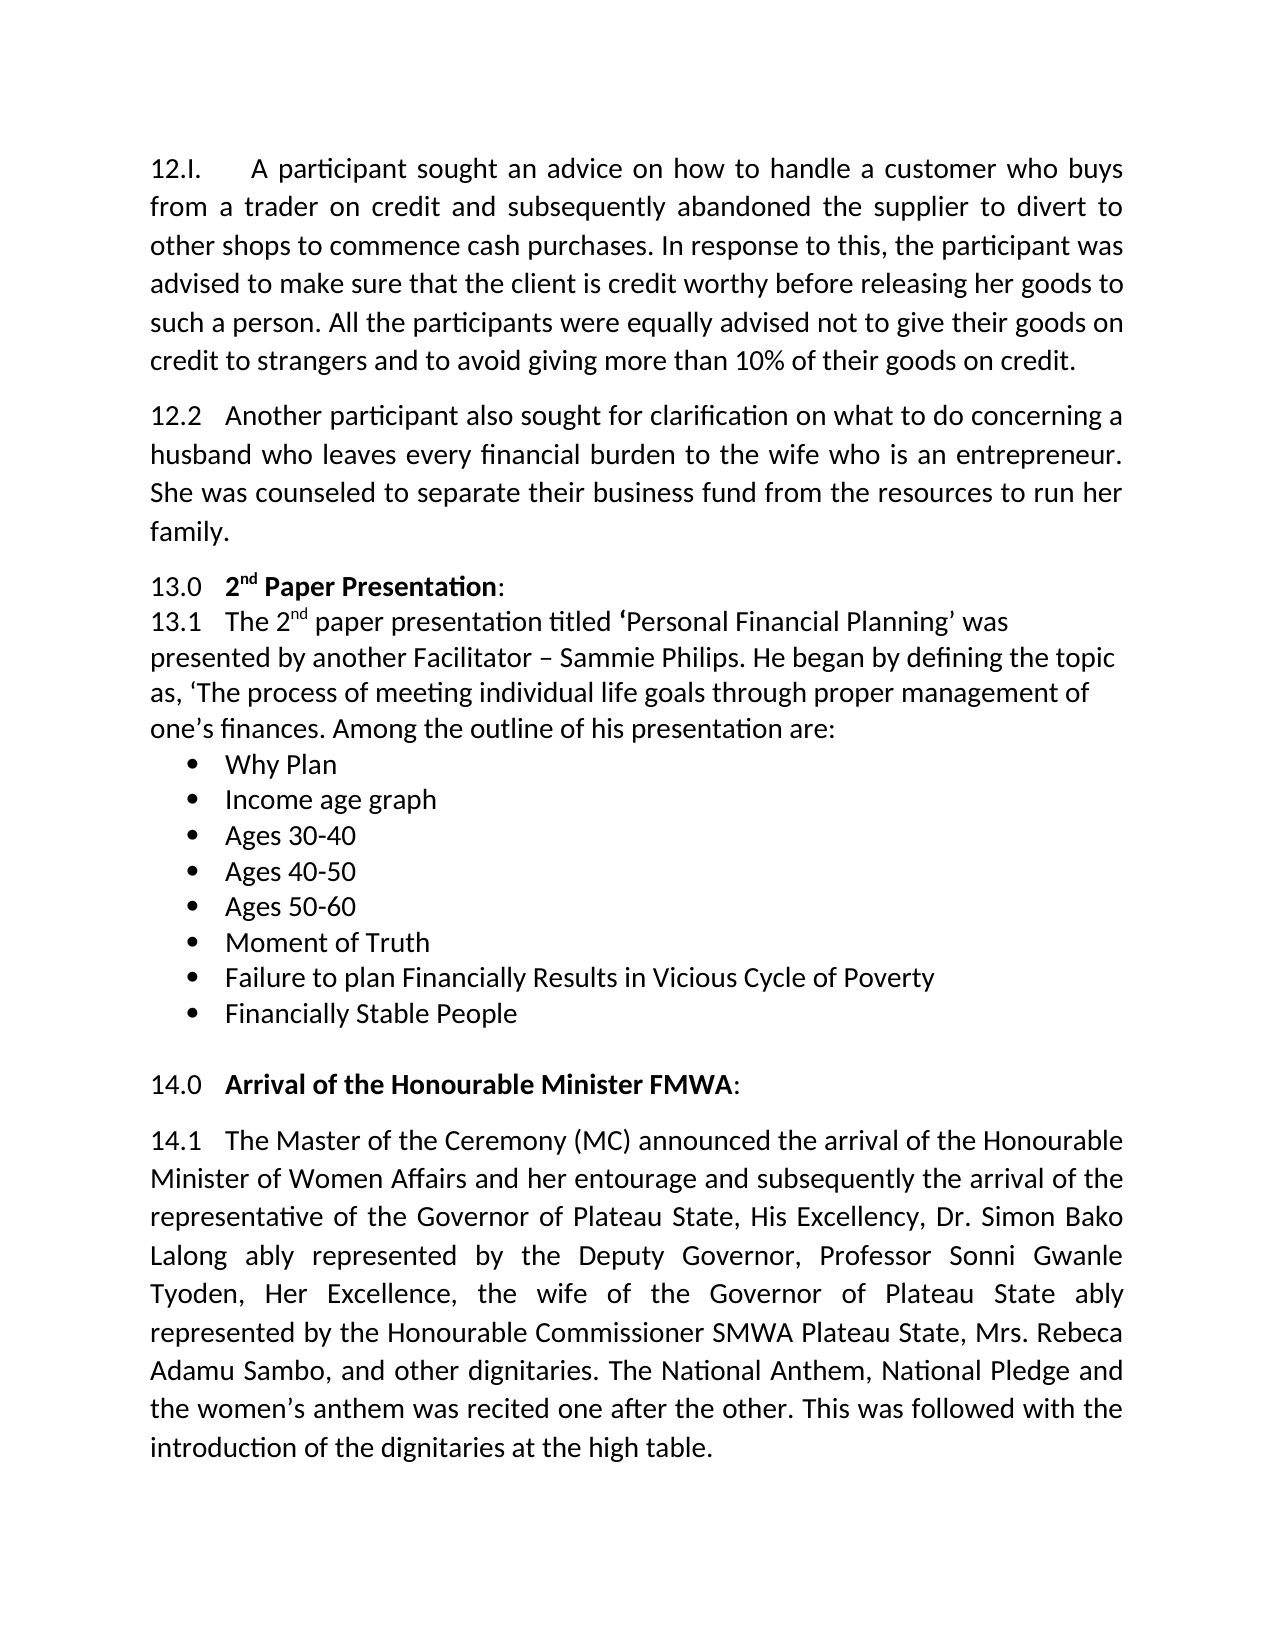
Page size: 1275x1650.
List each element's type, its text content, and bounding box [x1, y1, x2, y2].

list Failure to plan Financially Results in Vicious Cycle of Poverty [187, 959, 1125, 995]
text 12.2 Another participant also sought for clarification on what to do concerning a husband who leaves every financial burden to the wife who is an entrepreneur. She was counseled to separate their business fund from the resources to run her family. [150, 397, 1125, 548]
list Ages 50-60 [187, 888, 1125, 924]
text 14.0 Arrival of the Honourable Minister FMWA: [150, 1066, 1125, 1102]
text 13.1 The 2nd paper presentation titled ‘Personal Financial Planning’ was presented by another Facilitator – Sammie Philips. He began by defining the topic as, ‘The process of meeting individual life goals through proper management of one’s finances. Among the outline of his presentation are: [150, 603, 1125, 746]
list Moment of Truth [187, 924, 1125, 959]
list Financially Stable People [187, 995, 1125, 1031]
list Ages 30-40 [187, 817, 1125, 853]
text 12.I. A participant sought an advice on how to handle a customer who buys from a trader on credit and subsequently abandoned the supplier to divert to other shops to commence cash purchases. In response to this, the participant was advised to make sure that the client is credit worthy before releasing her goods to such a person. All the participants were equally advised not to give their goods on credit to strangers and to avoid giving more than 10% of their goods on credit. [150, 150, 1125, 378]
list Why Plan [187, 746, 1125, 781]
list Income age graph [187, 781, 1125, 817]
text 13.0 2nd Paper Presentation: [150, 568, 1125, 603]
text 14.1 The Master of the Ceremony (MC) announced the arrival of the Honourable Minister of Women Affairs and her entourage and subsequently the arrival of the representative of the Governor of Plateau State, His Excellency, Dr. Simon Bako Lalong ably represented by the Deputy Governor, Professor Sonni Gwanle Tyoden, Her Excellence, the wife of the Governor of Plateau State ably represented by the Honourable Commissioner SMWA Plateau State, Mrs. Rebeca Adamu Sambo, and other dignitaries. The National Anthem, National Pledge and the women’s anthem was recited one after the other. This was followed with the introduction of the dignitaries at the high table. [150, 1122, 1125, 1465]
list Ages 40-50 [187, 853, 1125, 888]
